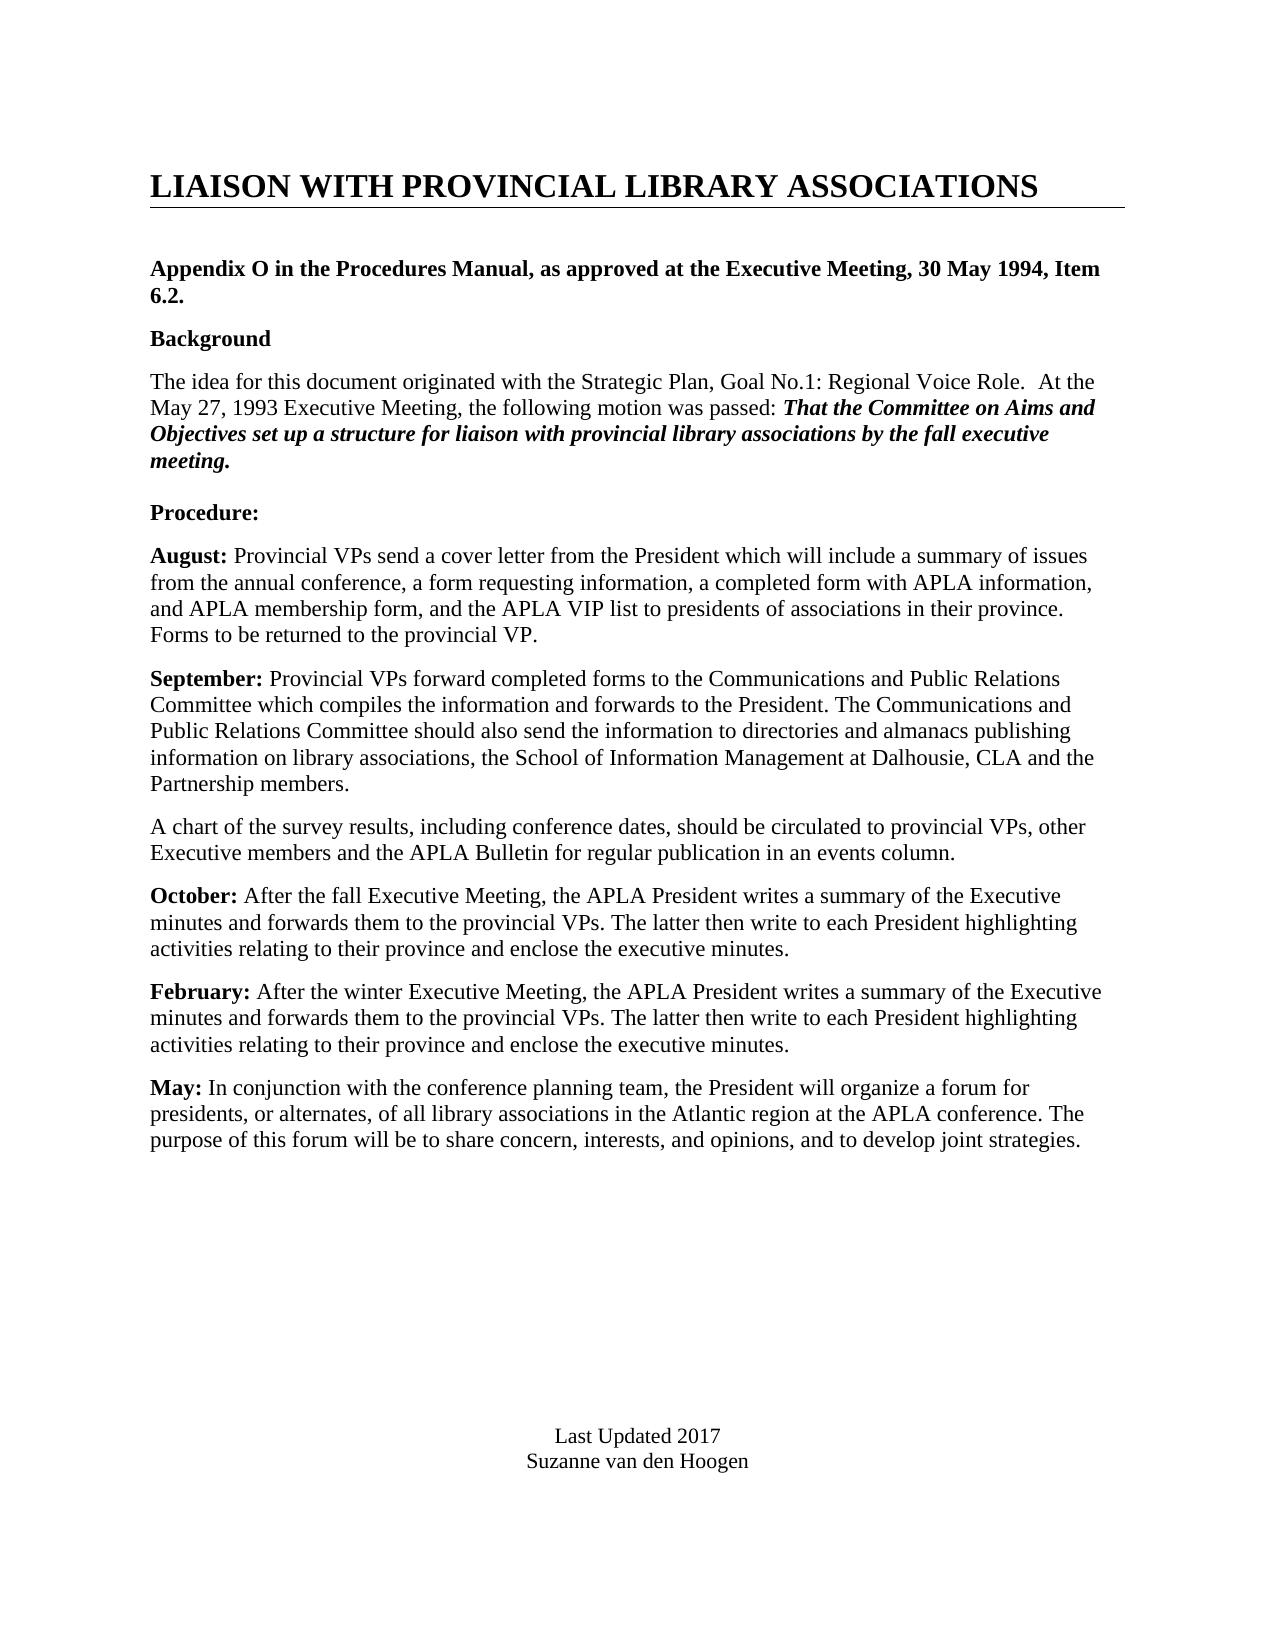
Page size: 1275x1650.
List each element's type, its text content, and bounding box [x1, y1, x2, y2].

text A chart of the survey results, including conference dates, should be circulated to provincial VPs, other Executive members and the APLA Bulletin for regular publication in an events column. [150, 813, 1125, 866]
text The idea for this document originated with the Strategic Plan, Goal No.1: Regional Voice Role. At the May 27, 1993 Executive Meeting, the following motion was passed: That the Committee on Aims and Objectives set up a structure for liaison with provincial library associations by the fall executive meeting. [150, 368, 1125, 473]
text September: Provincial VPs forward completed forms to the Communications and Public Relations Committee which compiles the information and forwards to the President. The Communications and Public Relations Committee should also send the information to directories and almanacs publishing information on library associations, the School of Information Management at Dalhousie, CLA and the Partnership members. [150, 664, 1125, 796]
text May: In conjunction with the conference planning team, the President will organize a forum for presidents, or alternates, of all library associations in the Atlantic region at the APLA conference. The purpose of this forum will be to share concern, interests, and opinions, and to develop joint strategies. [150, 1074, 1125, 1153]
text February: After the winter Executive Meeting, the APLA President writes a summary of the Executive minutes and forwards them to the provincial VPs. The latter then write to each President highlighting activities relating to their province and enclose the executive minutes. [150, 978, 1125, 1057]
text Background [150, 325, 1125, 351]
text October: After the fall Executive Meeting, the APLA President writes a summary of the Executive minutes and forwards them to the provincial VPs. The latter then write to each President highlighting activities relating to their province and enclose the executive minutes. [150, 882, 1125, 961]
text LIAISON WITH PROVINCIAL LIBRARY ASSOCIATIONS [150, 167, 1125, 207]
text Procedure: [150, 499, 1125, 526]
text Appendix O in the Procedures Manual, as approved at the Executive Meeting, 30 May 1994, Item 6.2. [150, 255, 1125, 308]
text August: Provincial VPs send a cover letter from the President which will include a summary of issues from the annual conference, a form requesting information, a completed form with APLA information, and APLA membership form, and the APLA VIP list to presidents of associations in their province. Forms to be returned to the provincial VP. [150, 542, 1125, 648]
